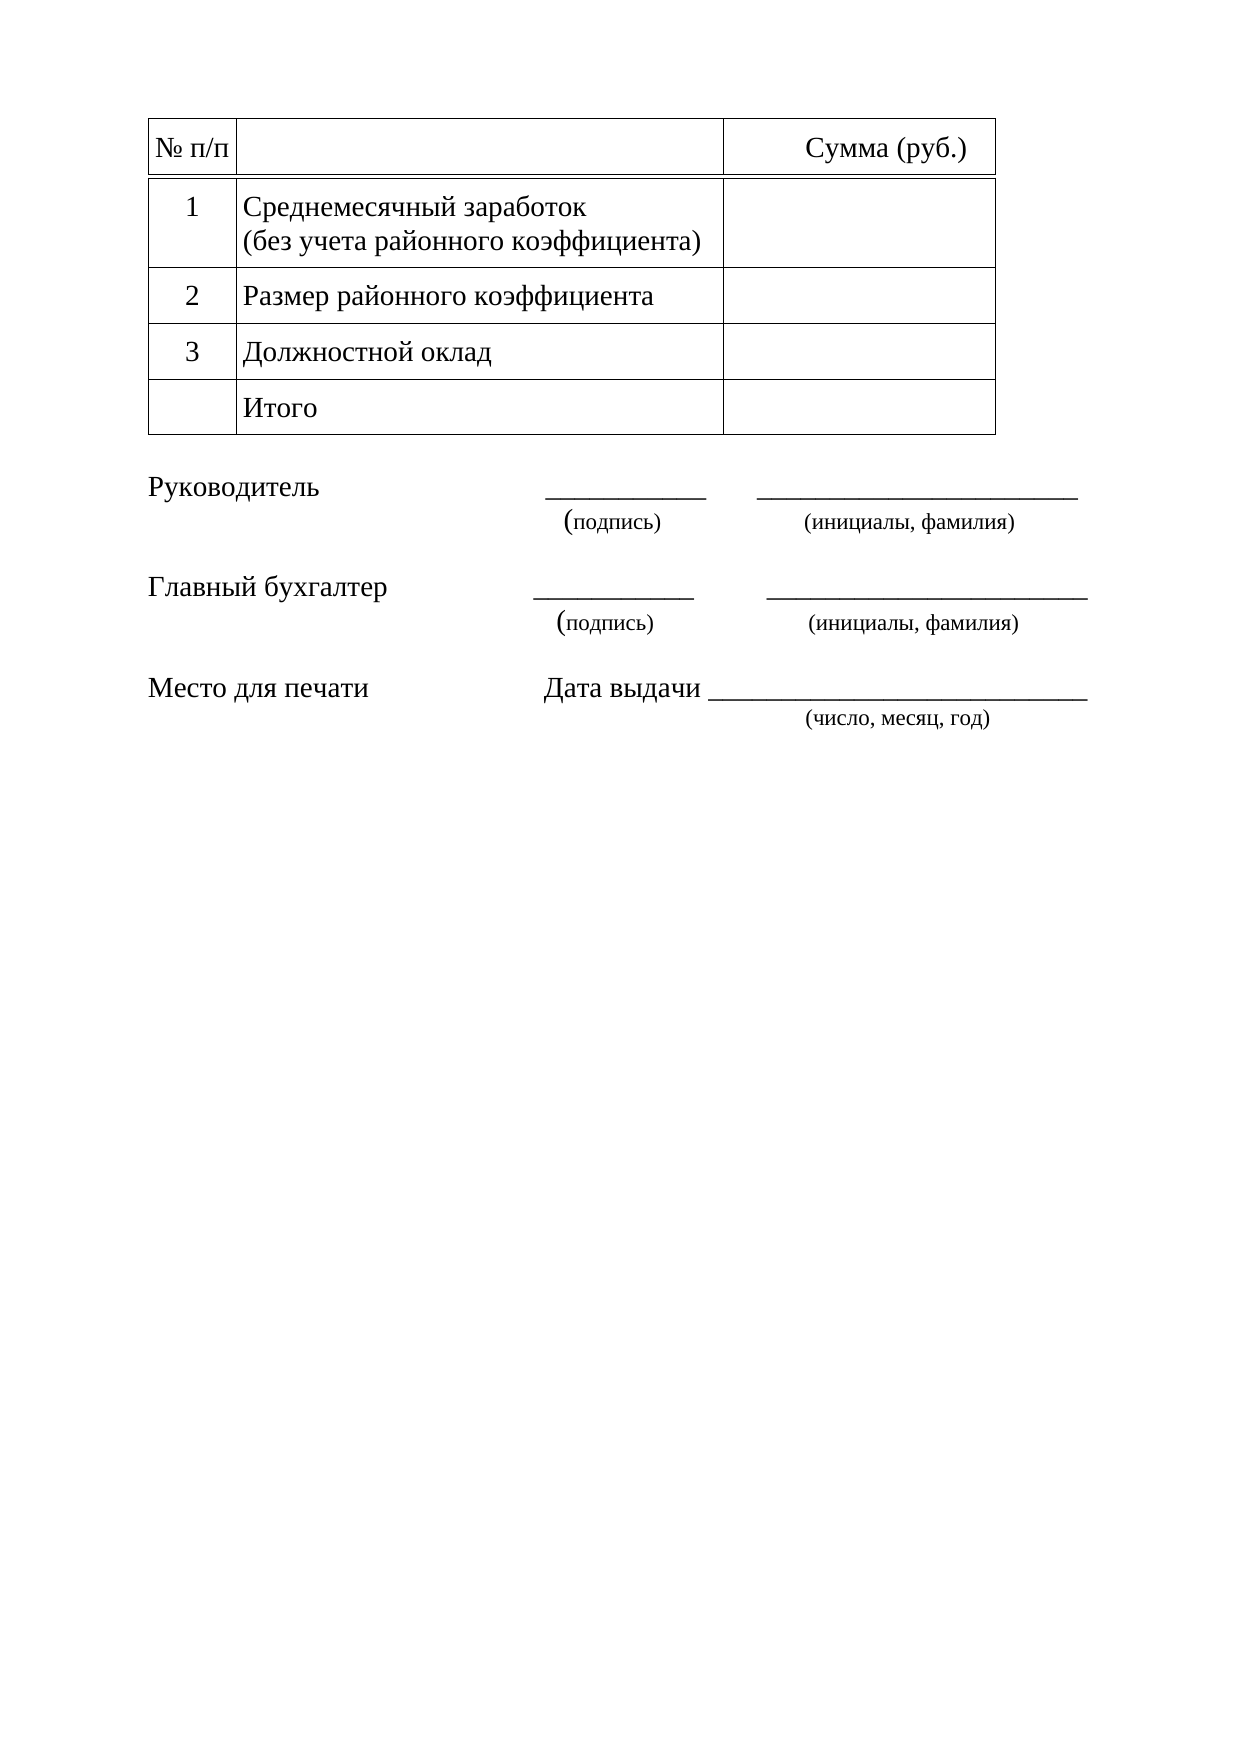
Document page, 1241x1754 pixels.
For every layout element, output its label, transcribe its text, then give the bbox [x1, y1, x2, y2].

table_cell [724, 324, 995, 378]
table_cell 3 [149, 324, 236, 378]
table_cell Размер районного коэффициента [237, 268, 723, 323]
table_header 1 [149, 179, 236, 267]
table_cell [724, 268, 995, 323]
table_cell Должностной оклад [237, 324, 723, 378]
table_cell 2 [149, 268, 236, 323]
table_header № п/п [149, 119, 236, 174]
table_header [724, 179, 995, 267]
text (число, месяц, год) [148, 704, 1152, 730]
text Главный бухгалтер ___________ ______________________ [148, 569, 1152, 603]
text Руководитель ___________ ______________________ [148, 469, 1152, 502]
table_cell [149, 380, 236, 434]
text (подпись) (инициалы, фамилия) [148, 502, 1152, 536]
table_header Среднемесячный заработок (без учета районного коэффициента) [237, 179, 723, 267]
table_cell Итого [237, 380, 723, 434]
text (подпись) (инициалы, фамилия) [148, 603, 1152, 637]
text Место для печати Дата выдачи __________________________ [148, 670, 1152, 704]
table_header [237, 119, 723, 174]
table_cell [724, 380, 995, 434]
table_header Сумма (руб.) [724, 119, 995, 174]
